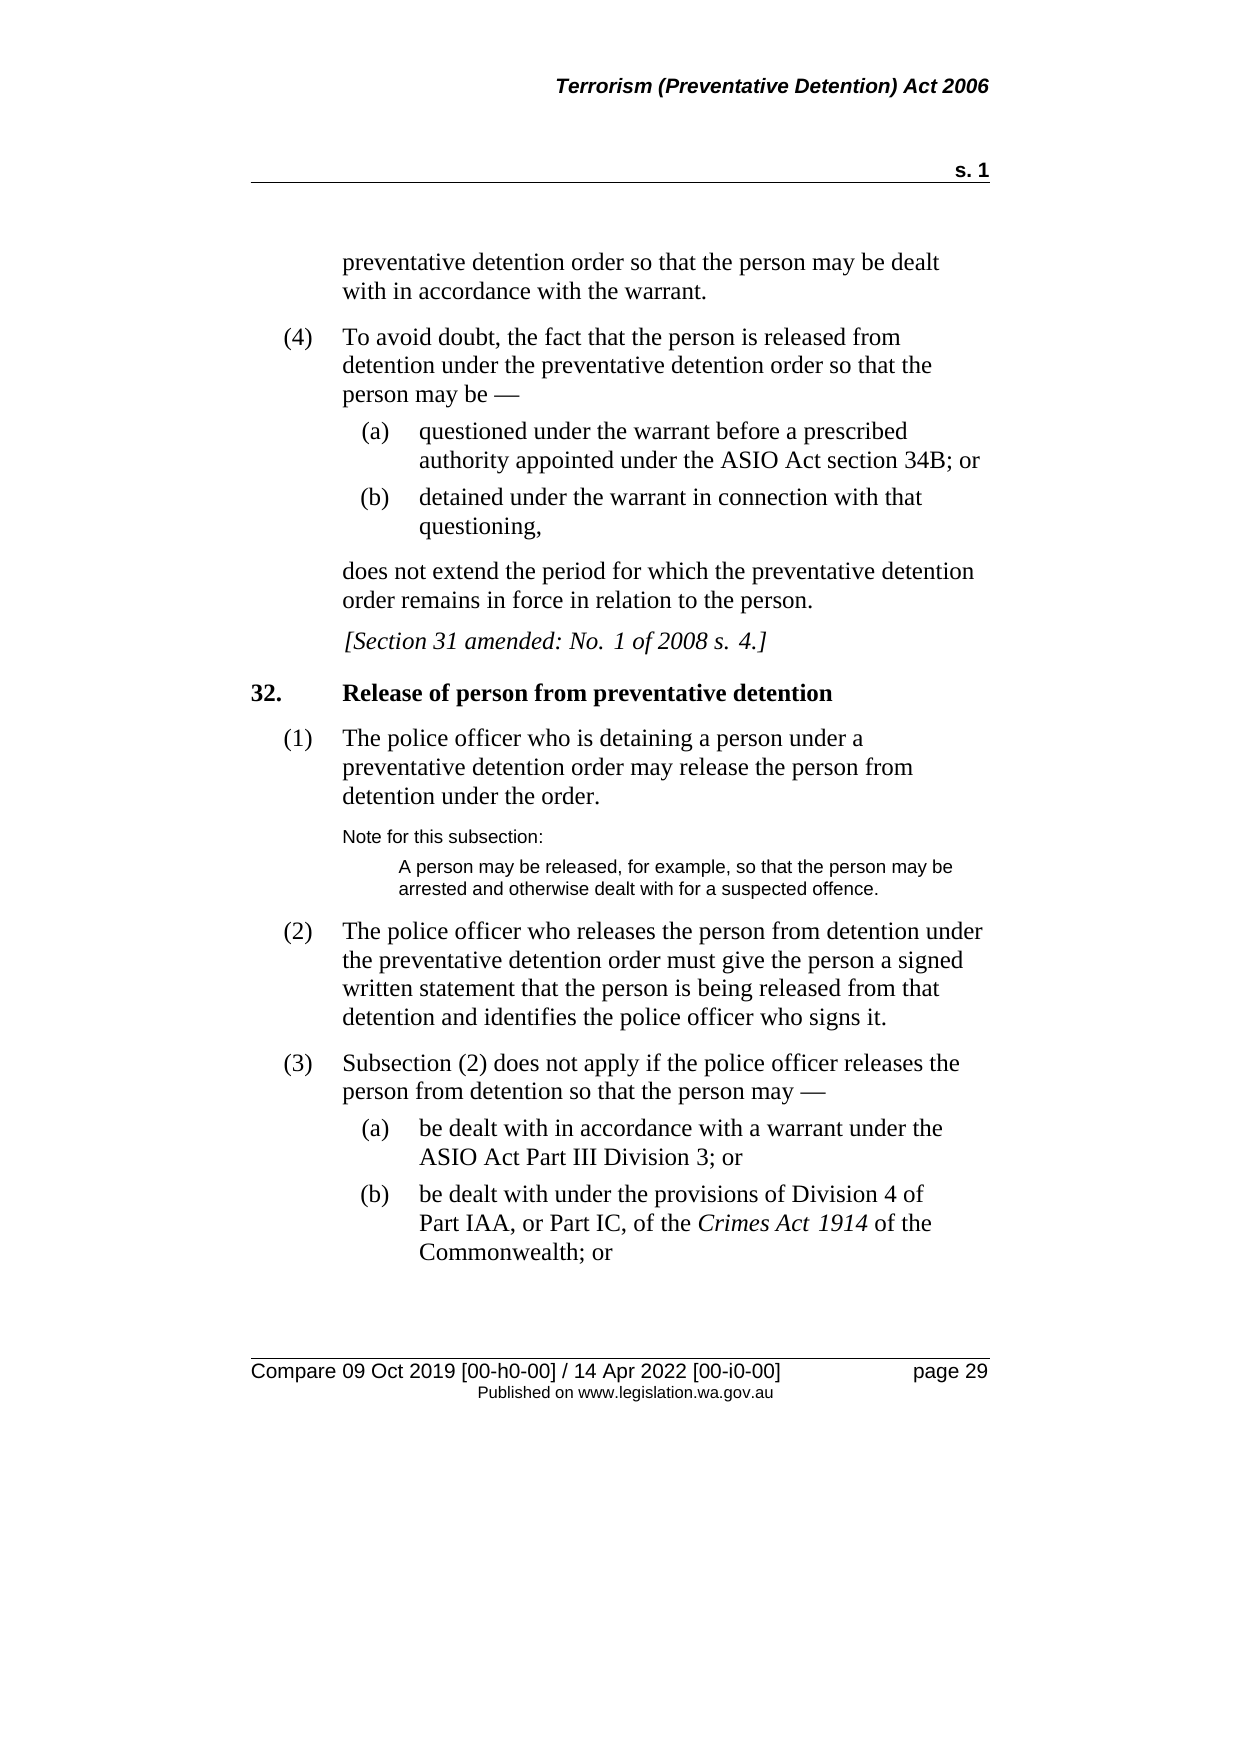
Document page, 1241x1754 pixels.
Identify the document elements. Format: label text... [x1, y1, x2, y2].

text (a) questioned under the warrant before a prescribed authority appointed under the ASIO Act section 34B; or [251, 416, 990, 474]
text (1) The police officer who is detaining a person under a preventative detention order may release the person from detention under the order. [251, 723, 990, 809]
text [Section 31 amended: No. 1 of 2008 s. 4.] [251, 626, 990, 655]
subtitle 32. Release of person from preventative detention [251, 678, 990, 707]
text (a) be dealt with in accordance with a warrant under the ASIO Act Part III Division 3; or [251, 1113, 990, 1171]
text (4) To avoid doubt, the fact that the person is released from detention under the preventative detention order so that the person may be — [251, 322, 990, 408]
text (b) detained under the warrant in connection with that questioning, [251, 482, 990, 539]
text (b) be dealt with under the provisions of Division 4 of Part IAA, or Part IC, of the Crimes Act 1914 of the Commonwealth; or [251, 1179, 990, 1266]
text A person may be released, for example, so that the person may be arrested and otherwise dealt with for a suspected offence. [251, 856, 990, 899]
text (3) Subsection (2) does not apply if the police officer releases the person from detention so that the person may — [251, 1048, 990, 1105]
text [251, 247, 990, 305]
subtitle Note for this subsection: [251, 826, 990, 848]
text does not extend the period for which the preventative detention order remains in force in relation to the person. [251, 556, 990, 614]
text (2) The police officer who releases the person from detention under the preventative detention order must give the person a signed written statement that the person is being released from that detention and identifies the police officer who signs it. [251, 916, 990, 1031]
